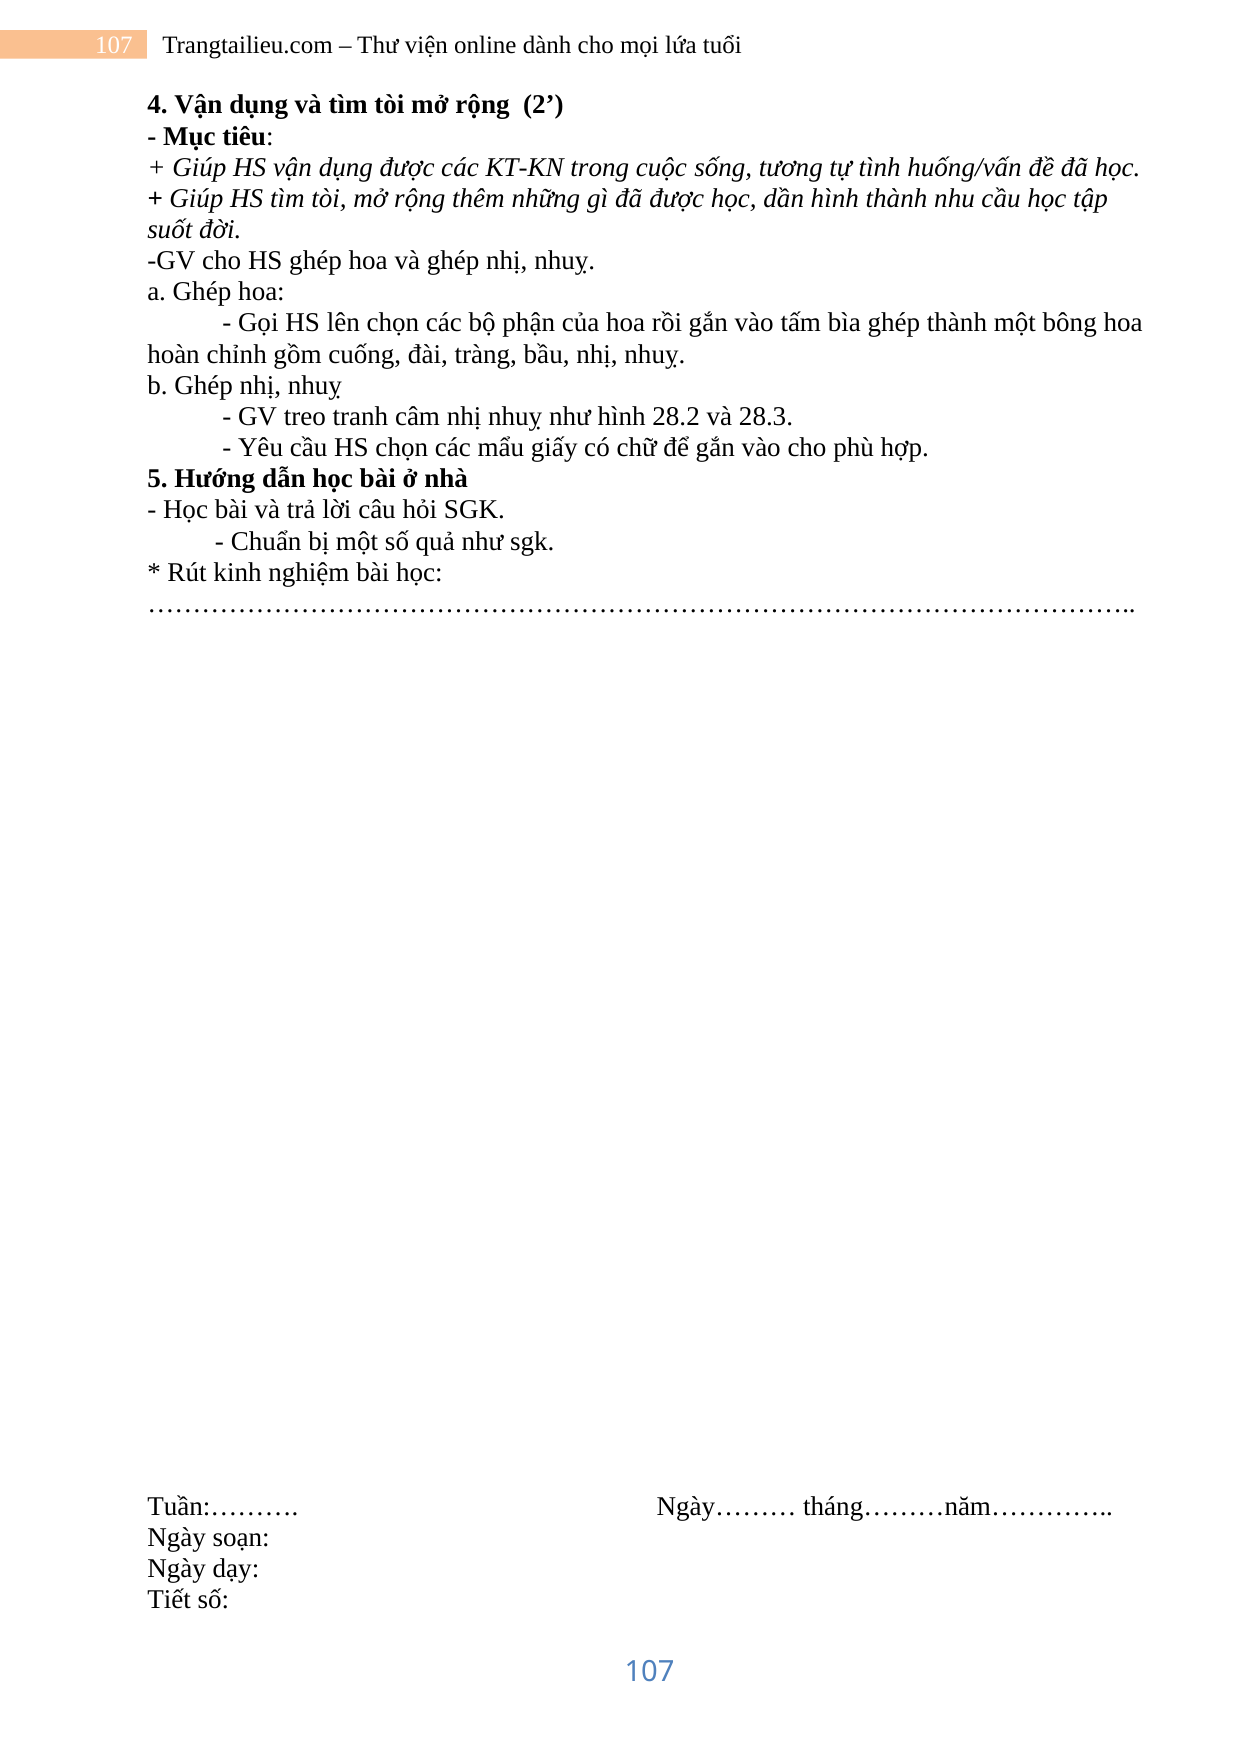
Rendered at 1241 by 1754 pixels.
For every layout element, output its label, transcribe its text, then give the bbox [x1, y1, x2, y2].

text ……………………………………………………………………………………………….. [147, 587, 1152, 618]
text -GV cho HS ghép hoa và ghép nhị, nhuỵ. [147, 244, 1152, 275]
text Tiết số: [147, 1583, 1152, 1615]
text - Mục tiêu: [147, 120, 1152, 151]
text - Gọi HS lên chọn các bộ phận của hoa rồi gắn vào tấm bìa ghép thành một bông hoa hoàn chỉnh gồm cuống, đài, tràng, bầu, nhị, nhuỵ. [147, 307, 1152, 369]
text 5. Hướng dẫn học bài ở nhà [147, 462, 1152, 493]
text b. Ghép nhị, nhuỵ [147, 369, 1152, 400]
text Tuần:………. Ngày……… tháng………năm………….. [147, 1490, 1152, 1521]
text Ngày dạy: [147, 1552, 1152, 1583]
text Ngày soạn: [147, 1521, 1152, 1552]
text + Giúp HS tìm tòi, mở rộng thêm những gì đã được học, dần hình thành nhu cầu học tập suốt đời. [147, 182, 1152, 244]
text - Học bài và trả lời câu hỏi SGK. [147, 493, 1152, 524]
text - Yêu cầu HS chọn các mẩu giấy có chữ để gắn vào cho phù hợp. [147, 431, 1152, 462]
text - Chuẩn bị một số quả như sgk. [147, 524, 1152, 556]
text 4. Vận dụng và tìm tòi mở rộng (2’) [147, 88, 1152, 120]
text - GV treo tranh câm nhị nhuỵ như hình 28.2 và 28.3. [147, 400, 1152, 431]
text a. Ghép hoa: [147, 275, 1152, 307]
text * Rút kinh nghiệm bài học: [147, 556, 1152, 587]
text + Giúp HS vận dụng được các KT-KN trong cuộc sống, tương tự tình huống/vấn đề đã học. [147, 151, 1152, 182]
